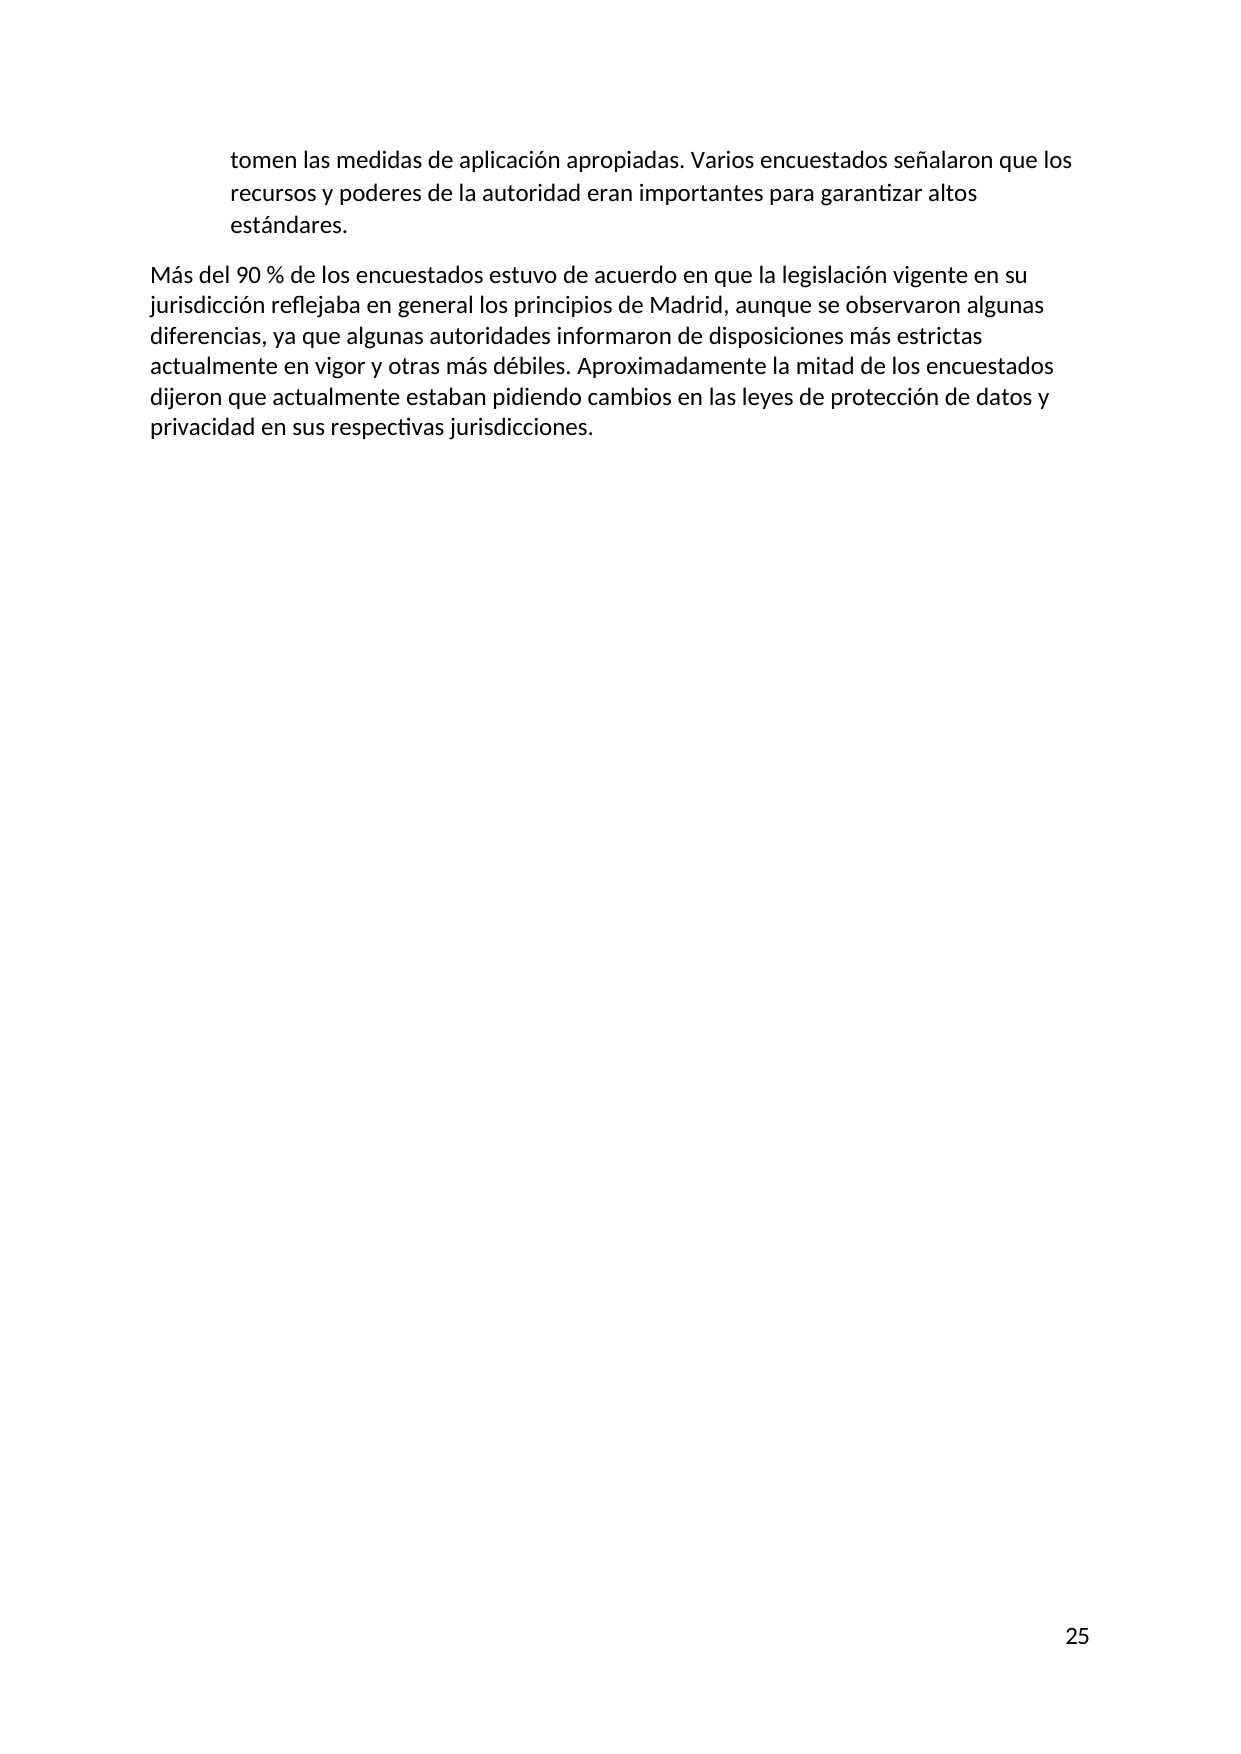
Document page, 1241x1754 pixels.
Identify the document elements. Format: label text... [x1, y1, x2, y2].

text Más del 90 % de los encuestados estuvo de acuerdo en que la legislación vigente en su jurisdicción reflejaba en general los principios de Madrid, aunque se observaron algunas diferencias, ya que algunas autoridades informaron de disposiciones más estrictas actualmente en vigor y otras más débiles. Aproximadamente la mitad de los encuestados dijeron que actualmente estaban pidiendo cambios en las leyes de protección de datos y privacidad en sus respectivas jurisdicciones. [150, 259, 1079, 442]
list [193, 144, 1083, 240]
